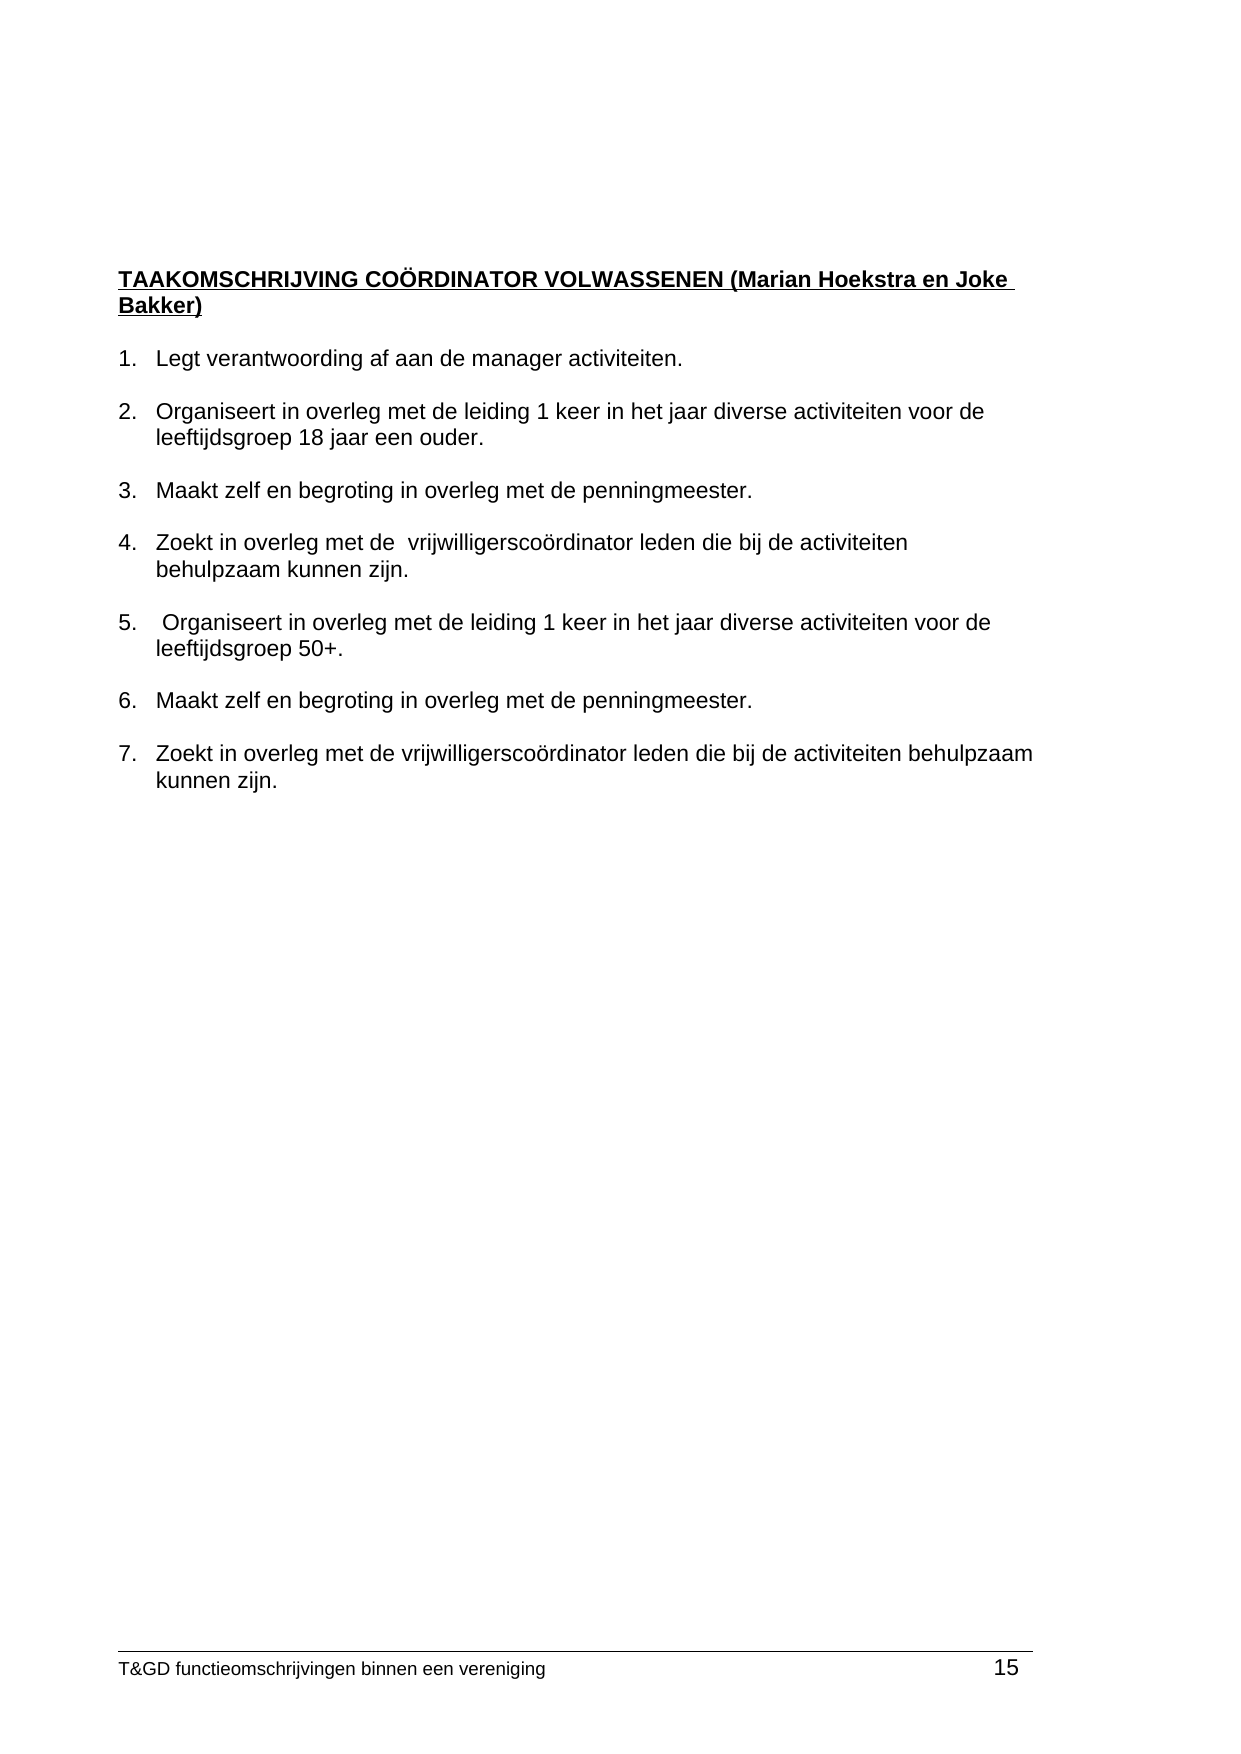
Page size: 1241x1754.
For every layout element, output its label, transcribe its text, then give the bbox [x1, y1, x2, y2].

text TAAKOMSCHRIJVING COÖRDINATOR VOLWASSENEN (Marian Hoekstra en Joke Bakker) [118, 266, 1033, 318]
list Organiseert in overleg met de leiding 1 keer in het jaar diverse activiteiten voor de leeftijdsgroep 18 jaar een ouder. [118, 398, 1033, 450]
list Legt verantwoording af aan de manager activiteiten. [118, 345, 1033, 371]
list Zoekt in overleg met de vrijwilligerscoördinator leden die bij de activiteiten behulpzaam kunnen zijn. [118, 529, 1033, 582]
list Maakt zelf en begroting in overleg met de penningmeester. [118, 477, 1033, 503]
list Maakt zelf en begroting in overleg met de penningmeester. [118, 687, 1033, 714]
list Organiseert in overleg met de leiding 1 keer in het jaar diverse activiteiten voor de leeftijdsgroep 50+. [118, 608, 1033, 661]
list Zoekt in overleg met de vrijwilligerscoördinator leden die bij de activiteiten behulpzaam kunnen zijn. [118, 740, 1033, 793]
